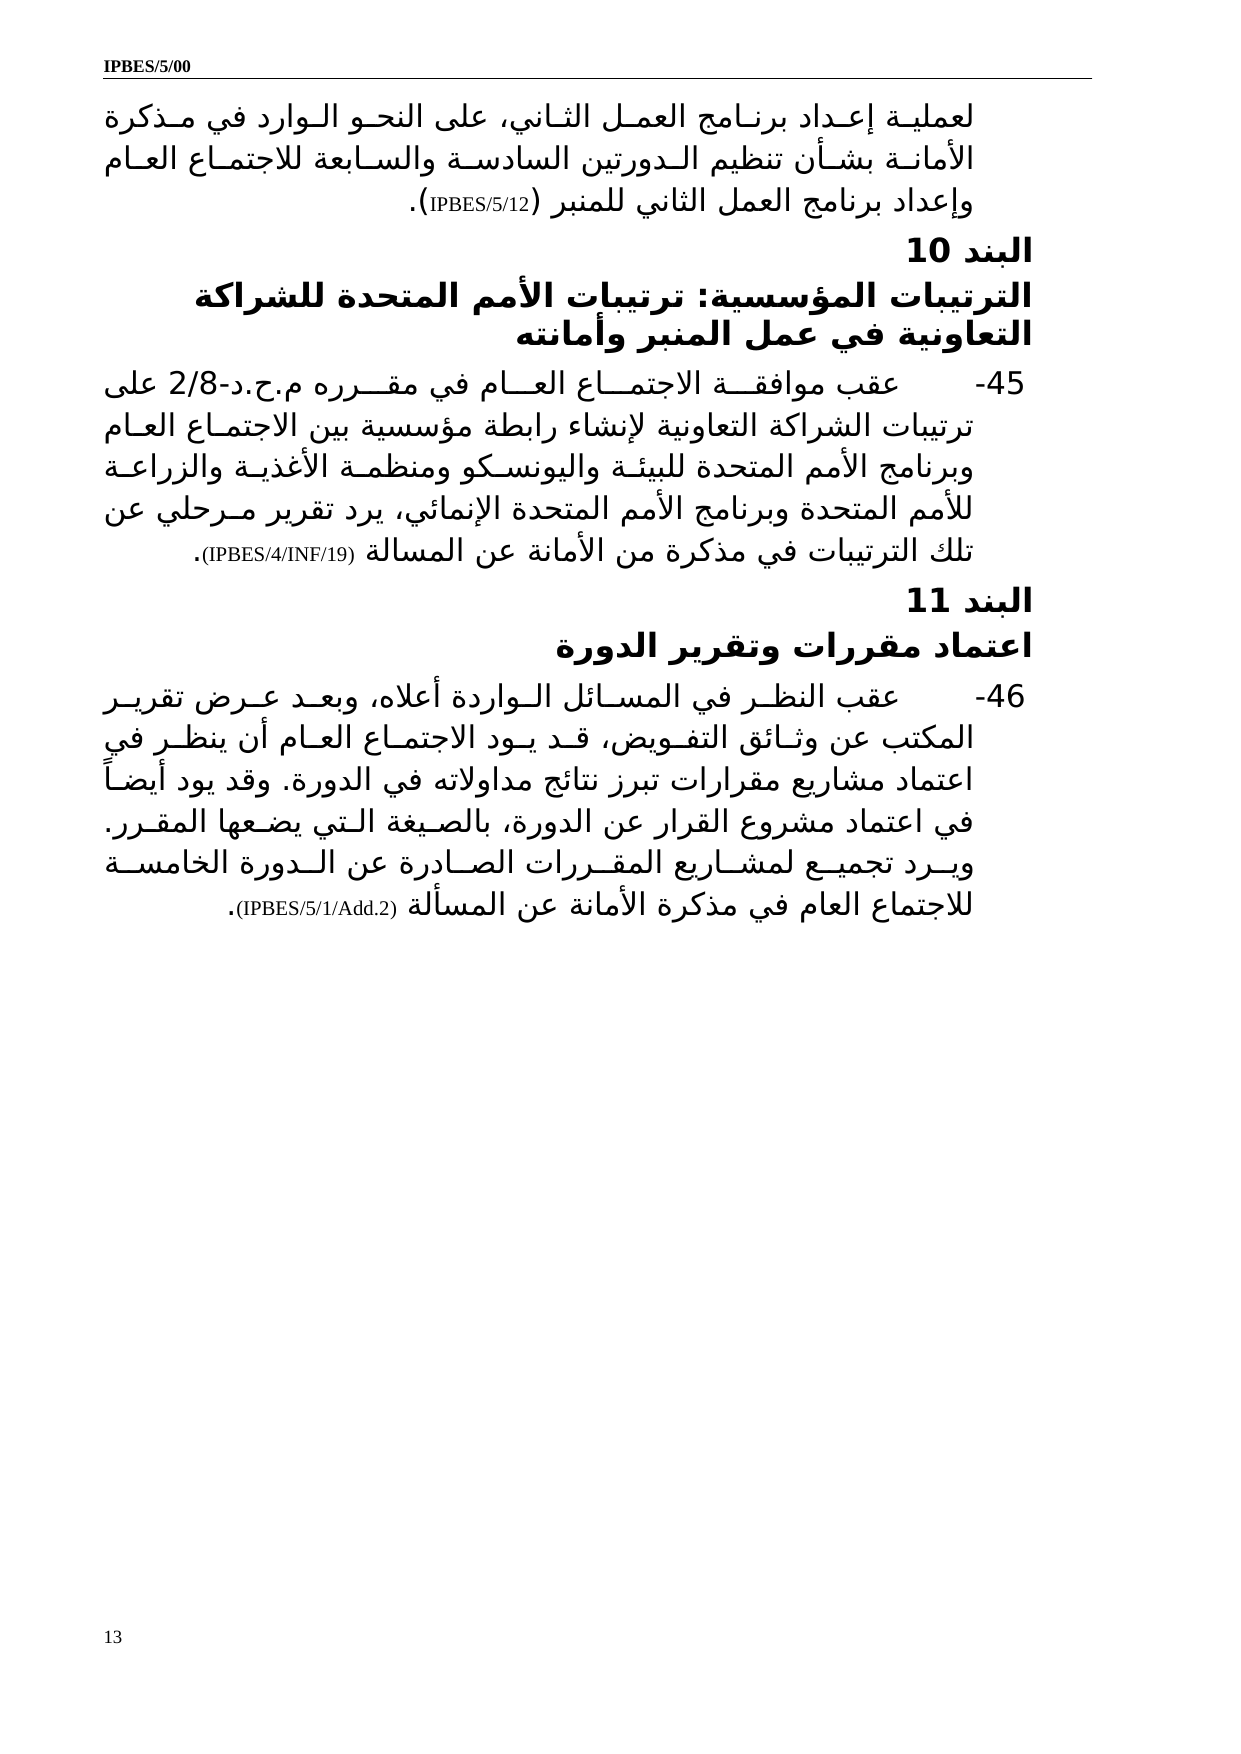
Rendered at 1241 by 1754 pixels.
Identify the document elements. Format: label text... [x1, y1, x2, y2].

text اعتماد مقررات وتقرير الدورة [103, 628, 1033, 665]
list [103, 94, 974, 219]
list عقب النظر في المسائل الواردة أعلاه، وبعد عرض تقرير المكتب عن وثائق التفويض، قد يود الاجتماع العام أن ينظر في اعتماد مشاريع مقرارات تبرز نتائج مداولاته في الدورة. وقد يود أيضاً في اعتماد مشروع القرار عن الدورة، بالصيغة التي يضعها المقرر. ويرد تجميع لمشاريع المقررات الصادرة عن الدورة الخامسة للاجتماع العام في مذكرة الأمانة عن المسألة (IPBES/5/1/Add.2). [103, 674, 974, 924]
text الترتيبات المؤسسية: ترتيبات الأمم المتحدة للشراكة التعاونية في عمل المنبر وأمانته [103, 278, 1033, 353]
list عقب موافقة الاجتماع العام في مقرره م.ح.د-2/8 على ترتيبات الشراكة التعاونية لإنشاء رابطة مؤسسية بين الاجتماع العام وبرنامج الأمم المتحدة للبيئة واليونسكو ومنظمة الأغذية والزراعة للأمم المتحدة وبرنامج الأمم المتحدة الإنمائي، يرد تقرير مرحلي عن تلك الترتيبات في مذكرة من الأمانة عن المسالة (IPBES/4/INF/19). [103, 361, 974, 569]
text البند 11 [103, 582, 1033, 619]
text البند 10 [103, 232, 1033, 269]
